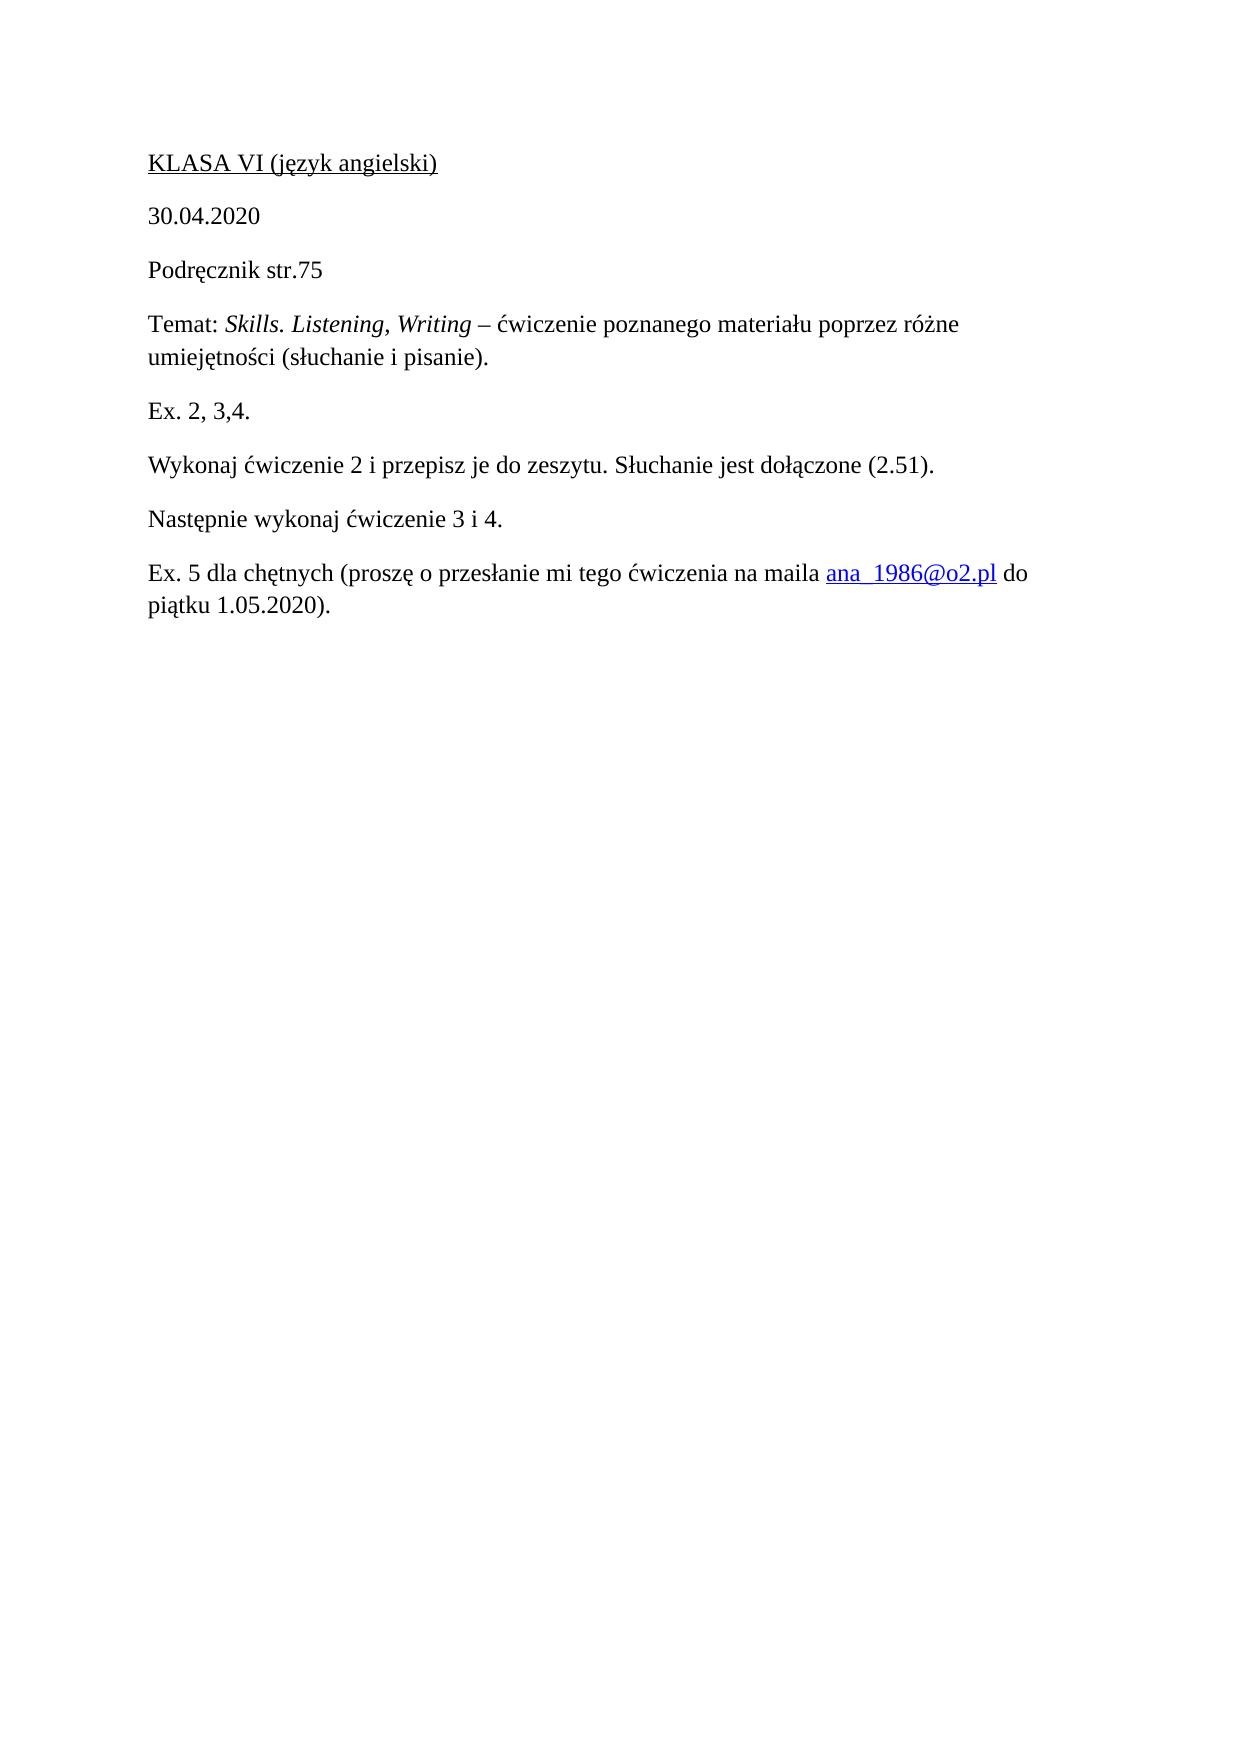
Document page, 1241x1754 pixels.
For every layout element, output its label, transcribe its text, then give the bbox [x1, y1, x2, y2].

text Podręcznik str.75 [148, 255, 1093, 284]
text KLASA VI (język angielski) [148, 148, 1093, 176]
text Wykonaj ćwiczenie 2 i przepisz je do zeszytu. Słuchanie jest dołączone (2.51). [148, 450, 1093, 479]
text 30.04.2020 [148, 201, 1093, 230]
text Ex. 5 dla chętnych (proszę o przesłanie mi tego ćwiczenia na maila ana_1986@o2.pl do piątku 1.05.2020). [148, 558, 1093, 619]
text Następnie wykonaj ćwiczenie 3 i 4. [148, 504, 1093, 532]
text Temat: Skills. Listening, Writing – ćwiczenie poznanego materiału poprzez różne umiejętności (słuchanie i pisanie). [148, 309, 1093, 371]
text Ex. 2, 3,4. [148, 396, 1093, 425]
